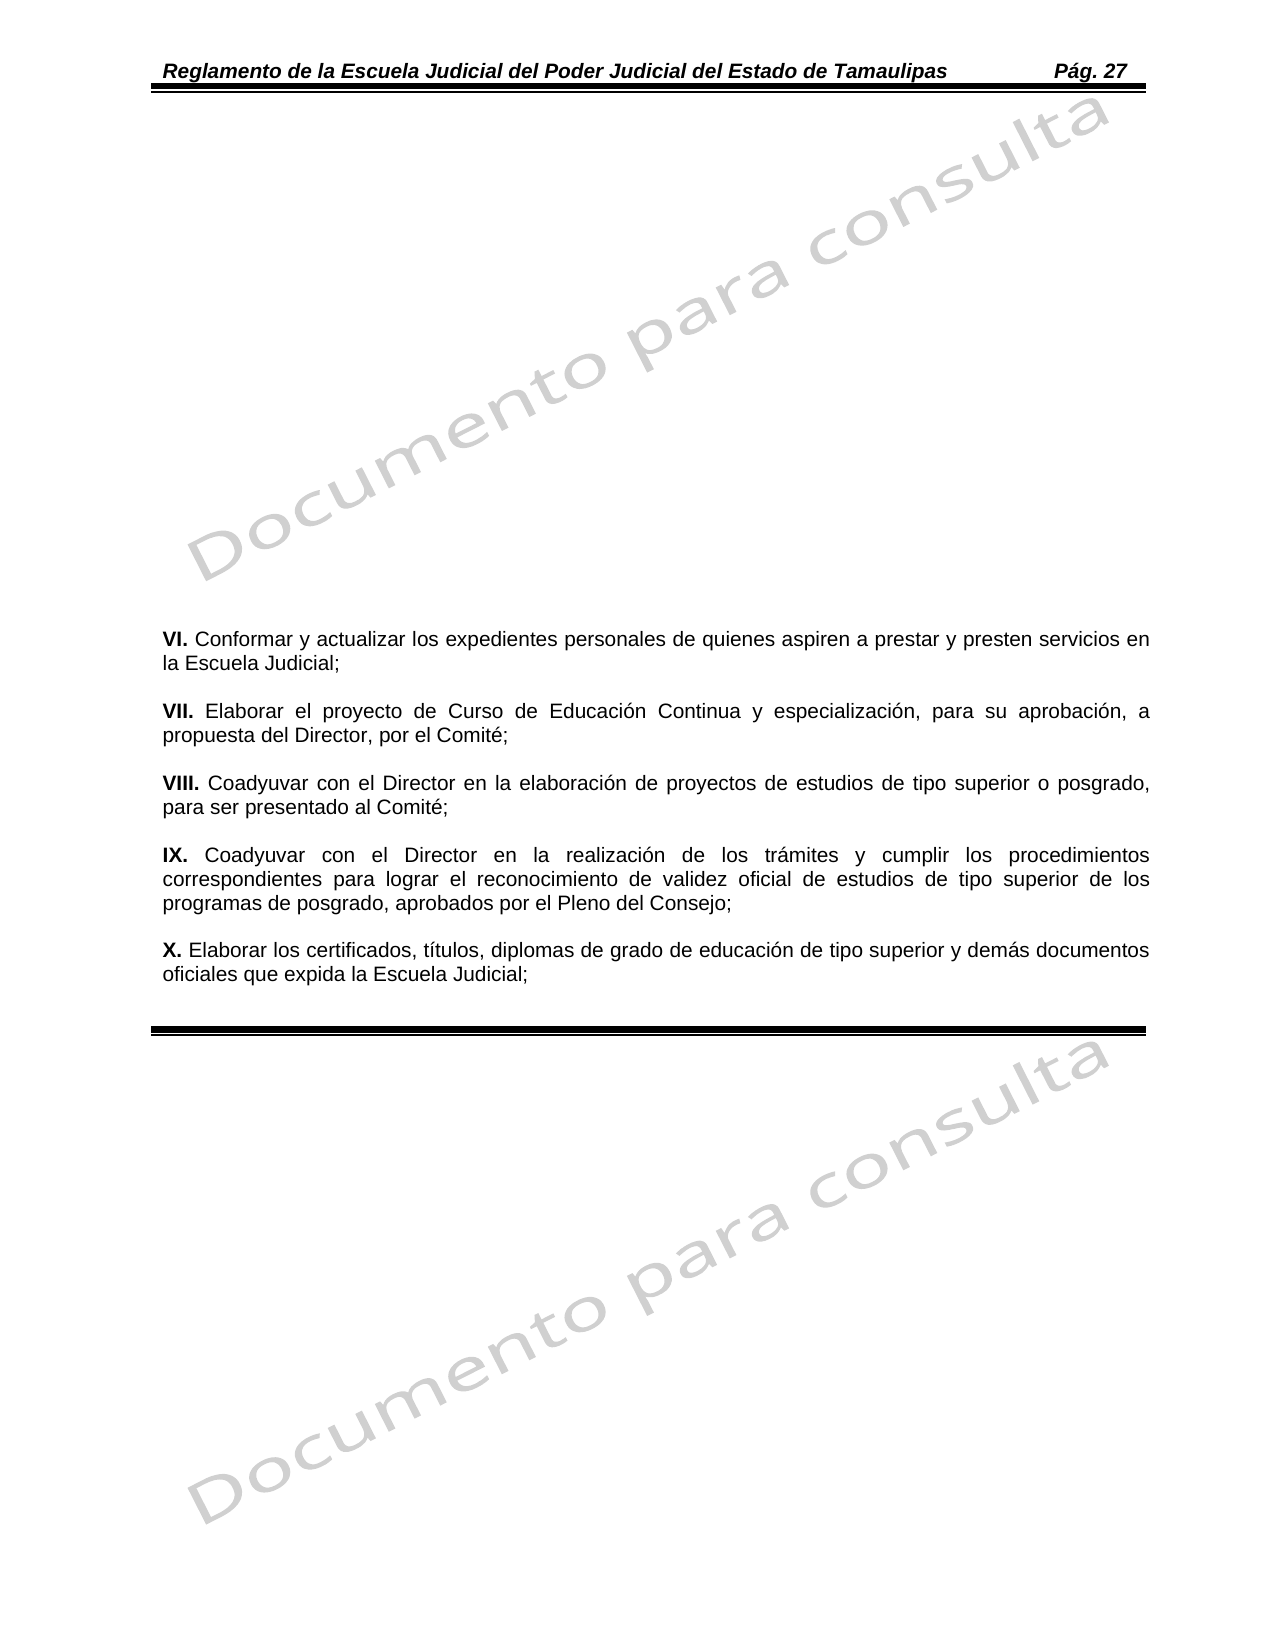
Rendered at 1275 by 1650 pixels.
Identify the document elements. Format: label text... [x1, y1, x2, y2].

text VI. Conformar y actualizar los expedientes personales de quienes aspiren a prestar y presten servicios en la Escuela Judicial; [162, 627, 1152, 675]
text X. Elaborar los certificados, títulos, diplomas de grado de educación de tipo superior y demás documentos oficiales que expida la Escuela Judicial; [162, 938, 1152, 986]
text VIII. Coadyuvar con el Director en la elaboración de proyectos de estudios de tipo superior o posgrado, para ser presentado al Comité; [162, 771, 1152, 818]
text VII. Elaborar el proyecto de Curso de Educación Continua y especialización, para su aprobación, a propuesta del Director, por el Comité; [162, 699, 1152, 747]
text IX. Coadyuvar con el Director en la realización de los trámites y cumplir los procedimientos correspondientes para lograr el reconocimiento de validez oficial de estudios de tipo superior de los programas de posgrado, aprobados por el Pleno del Consejo; [162, 842, 1152, 914]
